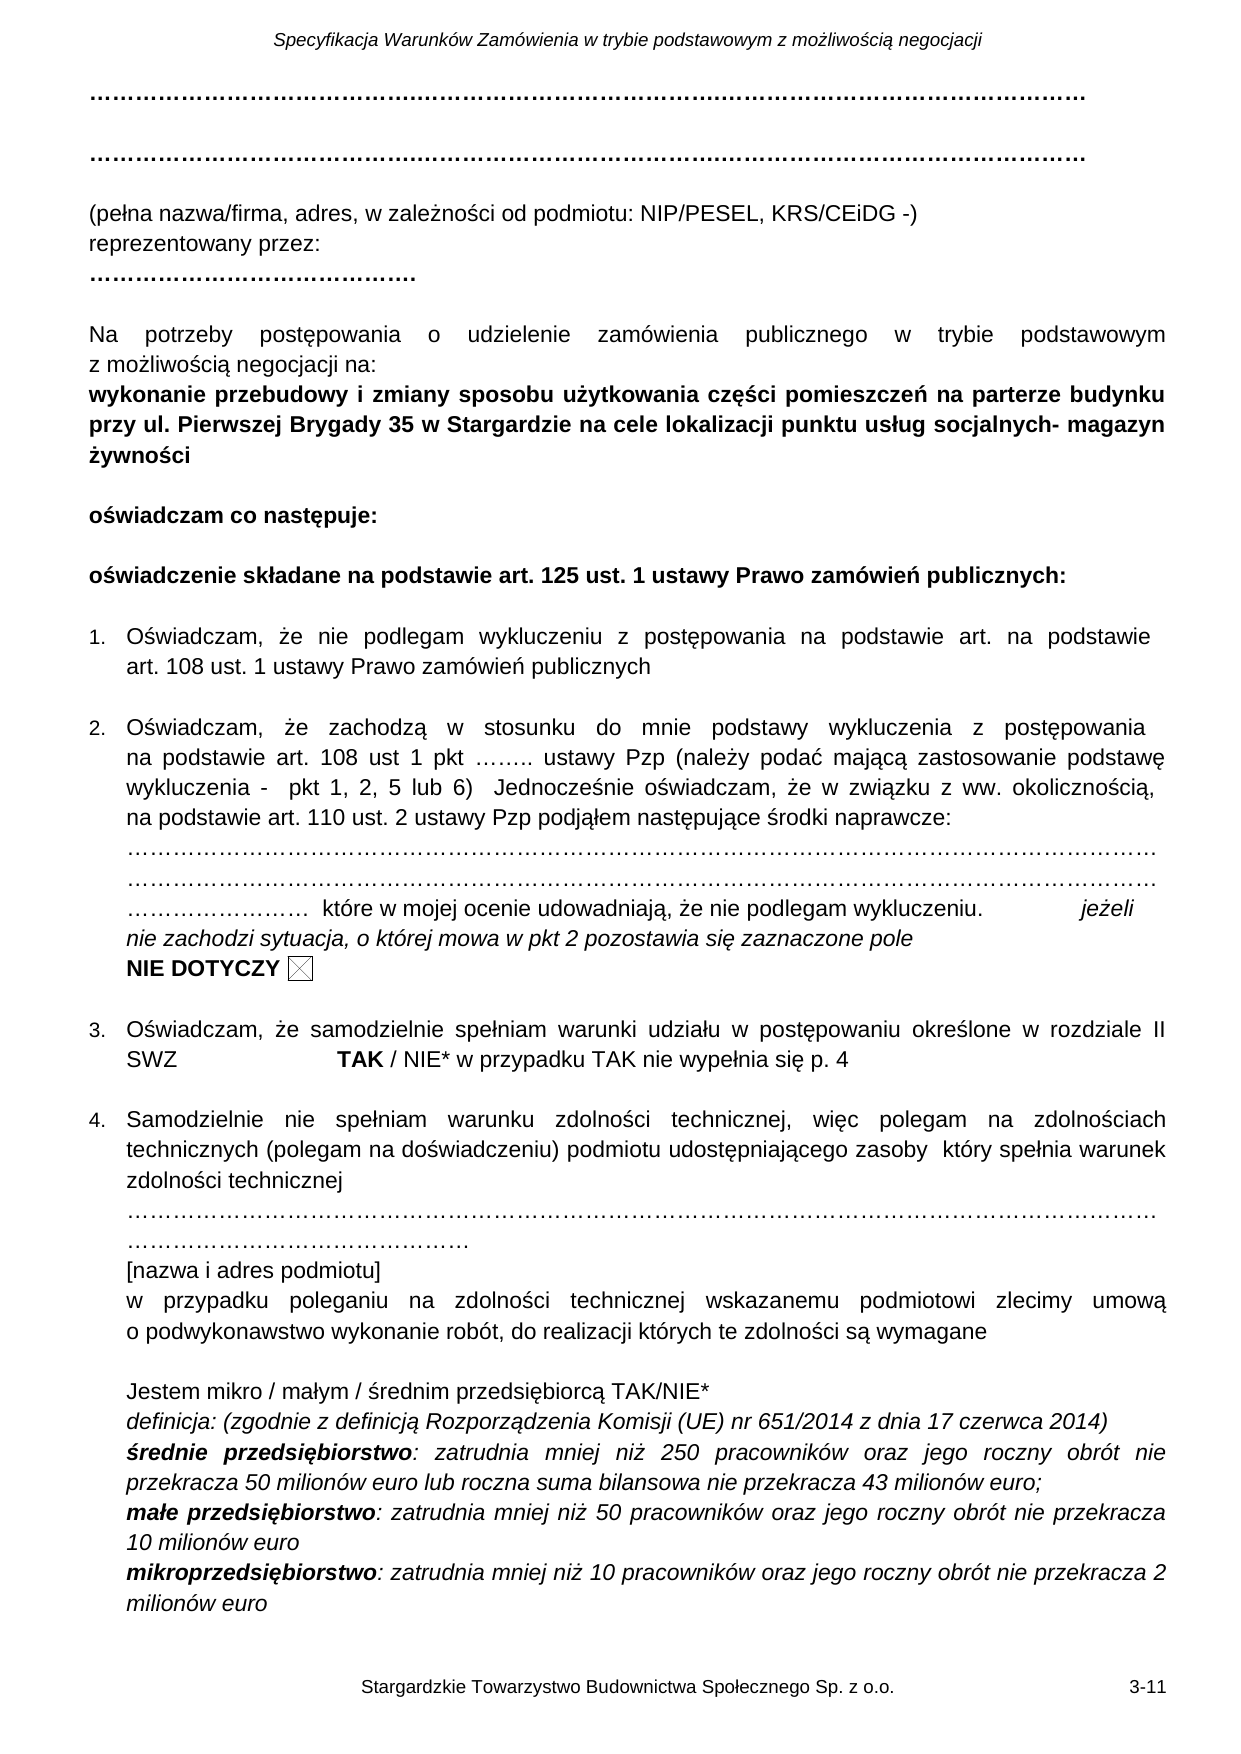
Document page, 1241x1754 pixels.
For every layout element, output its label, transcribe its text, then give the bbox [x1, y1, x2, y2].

text oświadczam co następuje: [89, 502, 1166, 528]
text mikroprzedsiębiorstwo: zatrudnia mniej niż 10 pracowników oraz jego roczny obrót nie przekracza 2 milionów euro [126, 1559, 1166, 1616]
text Jestem mikro / małym / średnim przedsiębiorcą TAK/NIE* [126, 1378, 1166, 1404]
list Oświadczam, że zachodzą w stosunku do mnie podstawy wykluczenia z postępowania na podstawie art. 108 ust 1 pkt …….. ustawy Pzp (należy podać mającą zastosowanie podstawę wykluczenia - pkt 1, 2, 5 lub 6) Jednocześnie oświadczam, że w związku z ww. okolicznością, na podstawie art. 110 ust. 2 ustawy Pzp podjąłem następujące środki naprawcze: [89, 713, 1166, 831]
text małe przedsiębiorstwo: zatrudnia mniej niż 50 pracowników oraz jego roczny obrót nie przekracza 10 milionów euro [126, 1499, 1166, 1556]
list ……………………………………………………………………………………………………………………………………………………………… [126, 1197, 1166, 1253]
text …………………………………………………………………………………………………………………………………………………………………………………………………………………………………………………………………… które w mojej ocenie udowadniają, że nie podlegam wykluczeniu. jeżeli nie zachodzi sytuacja, o której mowa w pkt 2 pozostawia się zaznaczone pole [126, 834, 1166, 951]
list w przypadku poleganiu na zdolności technicznej wskazanemu podmiotowi zlecimy umową o podwykonawstwo wykonanie robót, do realizacji których te zdolności są wymagane [126, 1287, 1166, 1344]
text ……………………………………. [89, 260, 1166, 287]
list Oświadczam, że samodzielnie spełniam warunki udziału w postępowaniu określone w rozdziale II SWZ TAK / NIE* w przypadku TAK nie wypełnia się p. 4 [89, 1016, 1166, 1072]
text …………………………………….………………………………….………………………………………… [89, 139, 1166, 166]
text reprezentowany przez: [89, 230, 1166, 257]
list Samodzielnie nie spełniam warunku zdolności technicznej, więc polegam na zdolnościach technicznych (polegam na doświadczeniu) podmiotu udostępniającego zasoby który spełnia warunek zdolności technicznej [89, 1106, 1166, 1193]
list Oświadczam, że nie podlegam wykluczeniu z postępowania na podstawie art. na podstawie art. 108 ust. 1 ustawy Prawo zamówień publicznych [89, 623, 1166, 679]
text średnie przedsiębiorstwo: zatrudnia mniej niż 250 pracowników oraz jego roczny obrót nie przekracza 50 milionów euro lub roczna suma bilansowa nie przekracza 43 milionów euro; [126, 1438, 1166, 1495]
text definicja: (zgodnie z definicją Rozporządzenia Komisji (UE) nr 651/2014 z dnia 17 czerwca 2014) [126, 1408, 1166, 1435]
text (pełna nazwa/firma, adres, w zależności od podmiotu: NIP/PESEL, KRS/CEiDG -) [89, 200, 1166, 226]
text wykonanie przebudowy i zmiany sposobu użytkowania części pomieszczeń na parterze budynku przy ul. Pierwszej Brygady 35 w Stargardzie na cele lokalizacji punktu usług socjalnych- magazyn żywności [89, 381, 1166, 468]
text Na potrzeby postępowania o udzielenie zamówienia publicznego w trybie podstawowym z możliwością negocjacji na: [89, 321, 1166, 377]
text …………………………………….………………………………….………………………………………… [89, 79, 1166, 106]
list [nazwa i adres podmiotu] [126, 1257, 1166, 1284]
text oświadczenie składane na podstawie art. 125 ust. 1 ustawy Prawo zamówień publicznych: [89, 562, 1166, 589]
text NIE DOTYCZY [126, 955, 1166, 982]
